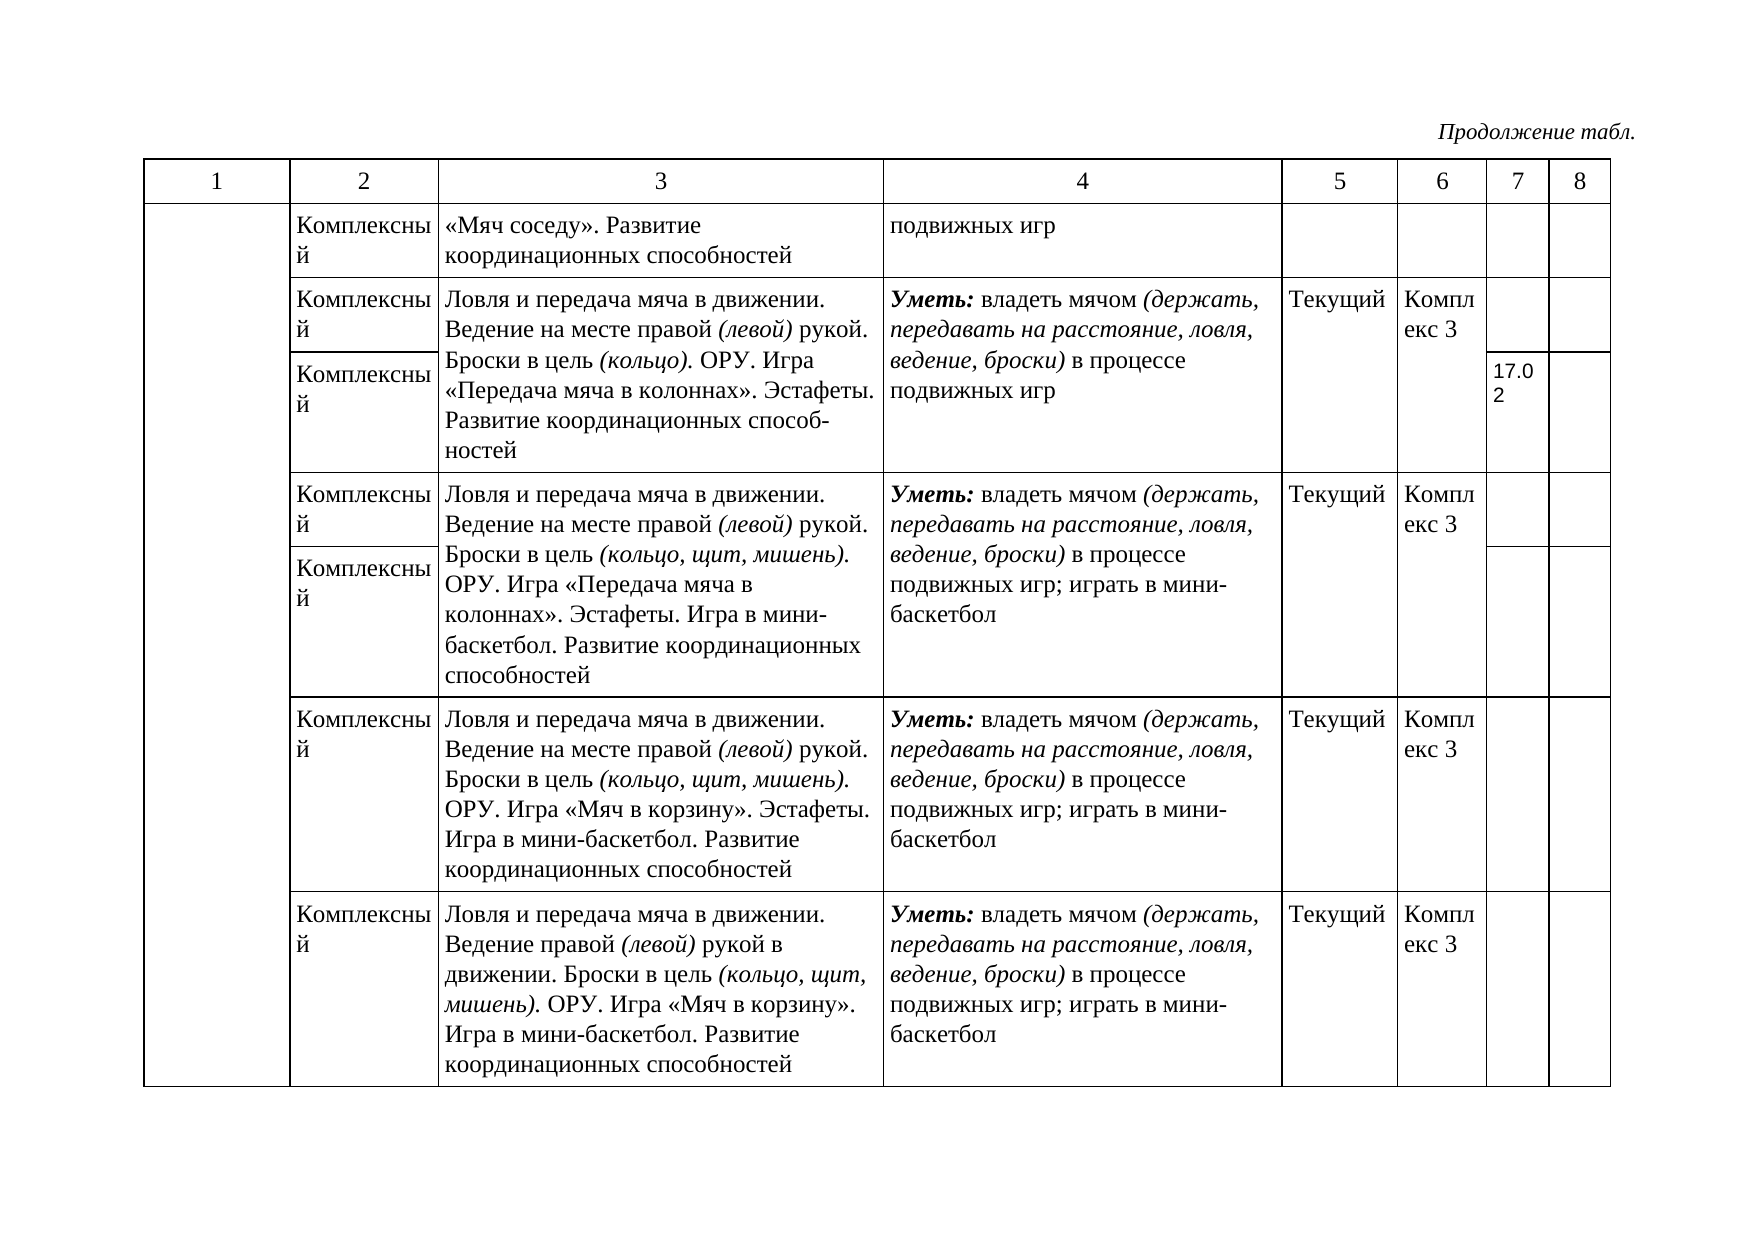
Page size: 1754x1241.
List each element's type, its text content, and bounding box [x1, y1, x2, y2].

table_cell [1550, 698, 1610, 891]
table_cell Уметь: владеть мячом (держать, передавать на расстояние, ловля, ведение, броски) в процессе подвижных игр; играть в мини-баскетбол [884, 698, 1281, 891]
table_header 8 [1550, 160, 1610, 202]
table_cell 17.02 [1487, 353, 1548, 471]
table_cell Комплексный [291, 204, 438, 277]
table_cell Комплексный [291, 547, 438, 696]
table_cell [1487, 278, 1548, 351]
table_cell Комплекс 3 [1398, 278, 1486, 471]
table_cell [1487, 204, 1548, 277]
table_cell Комплексный [291, 353, 438, 471]
table_header 7 [1487, 160, 1548, 202]
table_cell [1398, 204, 1486, 277]
table_cell [1487, 547, 1548, 696]
table_cell «Мяч соседу». Развитие координационных способностей [439, 204, 883, 277]
table_cell Комплекс 3 [1398, 473, 1486, 696]
table_cell [1487, 473, 1548, 546]
table_cell Ловля и передача мяча в движении. Ведение на месте правой (левой) рукой. Броски в цель (кольцо). ОРУ. Игра «Передача мяча в колоннах». Эстафеты. Развитие координационных способ- ностей [439, 278, 883, 471]
table_cell Уметь: владеть мячом (держать, передавать на расстояние, ловля, ведение, броски) в процессе подвижных игр; играть в мини-баскетбол [884, 473, 1281, 696]
table_cell [1487, 892, 1548, 1086]
table_header 4 [884, 160, 1281, 202]
table_cell Текущий [1283, 892, 1397, 1086]
table_cell [1550, 547, 1610, 696]
table_header 2 [291, 160, 438, 202]
table_cell Комплекс 3 [1398, 892, 1486, 1086]
table_cell Текущий [1283, 473, 1397, 696]
table_cell Комплексный [291, 278, 438, 351]
table_cell [1283, 204, 1397, 277]
table_cell [1550, 278, 1610, 351]
table_header 1 [145, 160, 289, 202]
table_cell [884, 892, 1281, 1086]
table_cell Комплекс 3 [1398, 698, 1486, 891]
table_cell [1550, 892, 1610, 1086]
table_cell Комплексный [291, 892, 438, 1086]
table_header 6 [1398, 160, 1486, 202]
table_cell Ловля и передача мяча в движении. Ведение на месте правой (левой) рукой. Броски в цель (кольцо, щит, мишень). ОРУ. Игра «Передача мяча в колоннах». Эстафеты. Игра в мини-баскетбол. Развитие координационных способностей [439, 473, 883, 696]
table_cell [1550, 353, 1610, 471]
table_cell Ловля и передача мяча в движении. Ведение правой (левой) рукой в движении. Броски в цель (кольцо, щит, мишень). ОРУ. Игра «Мяч в корзину». Игра в мини-баскетбол. Развитие координационных способностей [439, 892, 883, 1086]
table_header 5 [1283, 160, 1397, 202]
text Продолжение табл. [118, 118, 1636, 144]
table_cell [1550, 473, 1610, 546]
table_cell Текущий [1283, 278, 1397, 471]
table_cell [145, 204, 289, 1086]
table_cell Ловля и передача мяча в движении. Ведение на месте правой (левой) рукой. Броски в цель (кольцо, щит, мишень). ОРУ. Игра «Мяч в корзину». Эстафеты. Игра в мини-баскетбол. Развитие координационных способностей [439, 698, 883, 891]
table_cell подвижных игр [884, 204, 1281, 277]
table_cell Текущий [1283, 698, 1397, 891]
table_cell [1550, 204, 1610, 277]
table_cell Комплексный [291, 473, 438, 546]
table_cell Комплексный [291, 698, 438, 891]
table_header 3 [439, 160, 883, 202]
table_cell [1487, 698, 1548, 891]
table_cell Уметь: владеть мячом (держать, передавать на расстояние, ловля, ведение, броски) в процессе подвижных игр [884, 278, 1281, 471]
